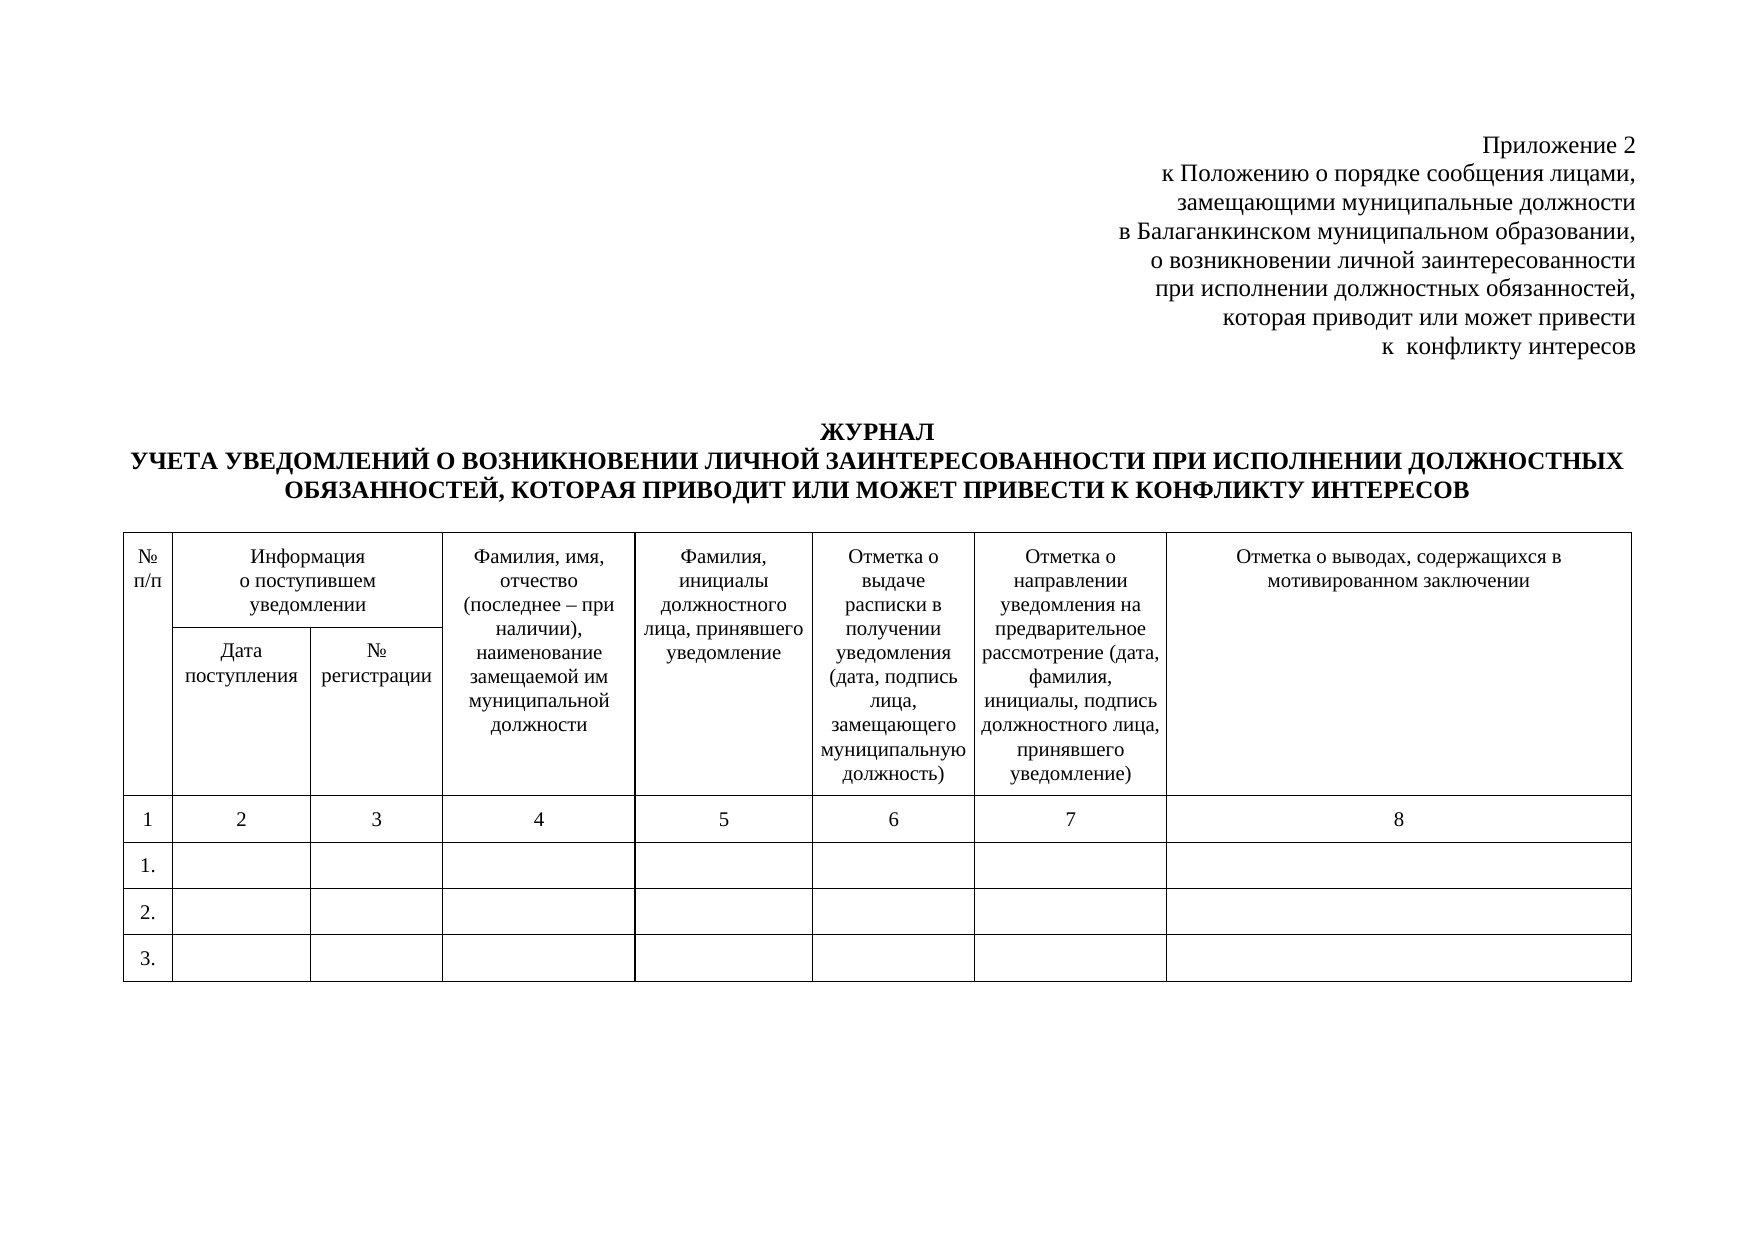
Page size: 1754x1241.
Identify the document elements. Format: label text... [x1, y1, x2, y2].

table_cell [173, 935, 310, 981]
table_cell [636, 889, 812, 934]
table_cell [311, 935, 442, 981]
table_header Отметка о выдаче расписки в получении уведомления (дата, подпись лица, замещающего муниципальную должность) [813, 533, 974, 795]
table_cell [1167, 889, 1631, 934]
table_header Фамилия, инициалы должностного лица, принявшего уведомление [636, 533, 812, 795]
text о возникновении личной заинтересованности [118, 245, 1636, 273]
text ЖУРНАЛ [118, 417, 1636, 446]
table_cell [813, 889, 974, 934]
table_cell [636, 935, 812, 981]
table_cell 4 [443, 796, 634, 842]
table_cell 2 [173, 796, 310, 842]
table_cell [636, 843, 812, 888]
text Приложение 2 [118, 130, 1636, 158]
table_cell 6 [813, 796, 974, 842]
table_cell [1167, 843, 1631, 888]
table_header Информация о поступившем уведомлении [173, 533, 442, 627]
table_cell [311, 889, 442, 934]
table_cell [813, 935, 974, 981]
table_cell [173, 889, 310, 934]
table_cell [1167, 935, 1631, 981]
table_cell 7 [975, 796, 1166, 842]
table_cell 1. [124, 843, 172, 888]
table_cell 1 [124, 796, 172, 842]
table_cell [975, 843, 1166, 888]
table_header № п/п [124, 533, 172, 795]
table_cell № регистрации [311, 628, 442, 795]
table_cell [443, 889, 634, 934]
table_cell 3. [124, 935, 172, 981]
text ОБЯЗАННОСТЕЙ, КОТОРАЯ ПРИВОДИТ ИЛИ МОЖЕТ ПРИВЕСТИ К КОНФЛИКТУ ИНТЕРЕСОВ [118, 475, 1636, 503]
table_header Отметка о направлении уведомления на предварительное рассмотрение (дата, фамилия, инициалы, подпись должностного лица, принявшего уведомление) [975, 533, 1166, 795]
table_cell [311, 843, 442, 888]
table_header Отметка о выводах, содержащихся в мотивированном заключении [1167, 533, 1631, 795]
table_header Фамилия, имя, отчество (последнее – при наличии), наименование замещаемой им муниципальной должности [443, 533, 634, 795]
table_cell 5 [636, 796, 812, 842]
table_cell [975, 935, 1166, 981]
table_cell [813, 843, 974, 888]
table_cell 3 [311, 796, 442, 842]
text при исполнении должностных обязанностей, [118, 273, 1636, 302]
text УЧЕТА УВЕДОМЛЕНИЙ О ВОЗНИКНОВЕНИИ ЛИЧНОЙ ЗАИНТЕРЕСОВАННОСТИ ПРИ ИСПОЛНЕНИИ ДОЛЖНОСТНЫХ [118, 446, 1636, 475]
text в Балаганкинском муниципальном образовании, [118, 216, 1636, 245]
table_cell [975, 889, 1166, 934]
table_cell 2. [124, 889, 172, 934]
text к Положению о порядке сообщения лицами, [118, 158, 1636, 187]
table_cell Дата поступления [173, 628, 310, 795]
text замещающими муниципальные должности [118, 187, 1636, 216]
table_cell [443, 935, 634, 981]
table_cell [443, 843, 634, 888]
table_cell [173, 843, 310, 888]
table_cell 8 [1167, 796, 1631, 842]
text которая приводит или может привести [118, 302, 1636, 331]
text к конфликту интересов [118, 331, 1636, 360]
